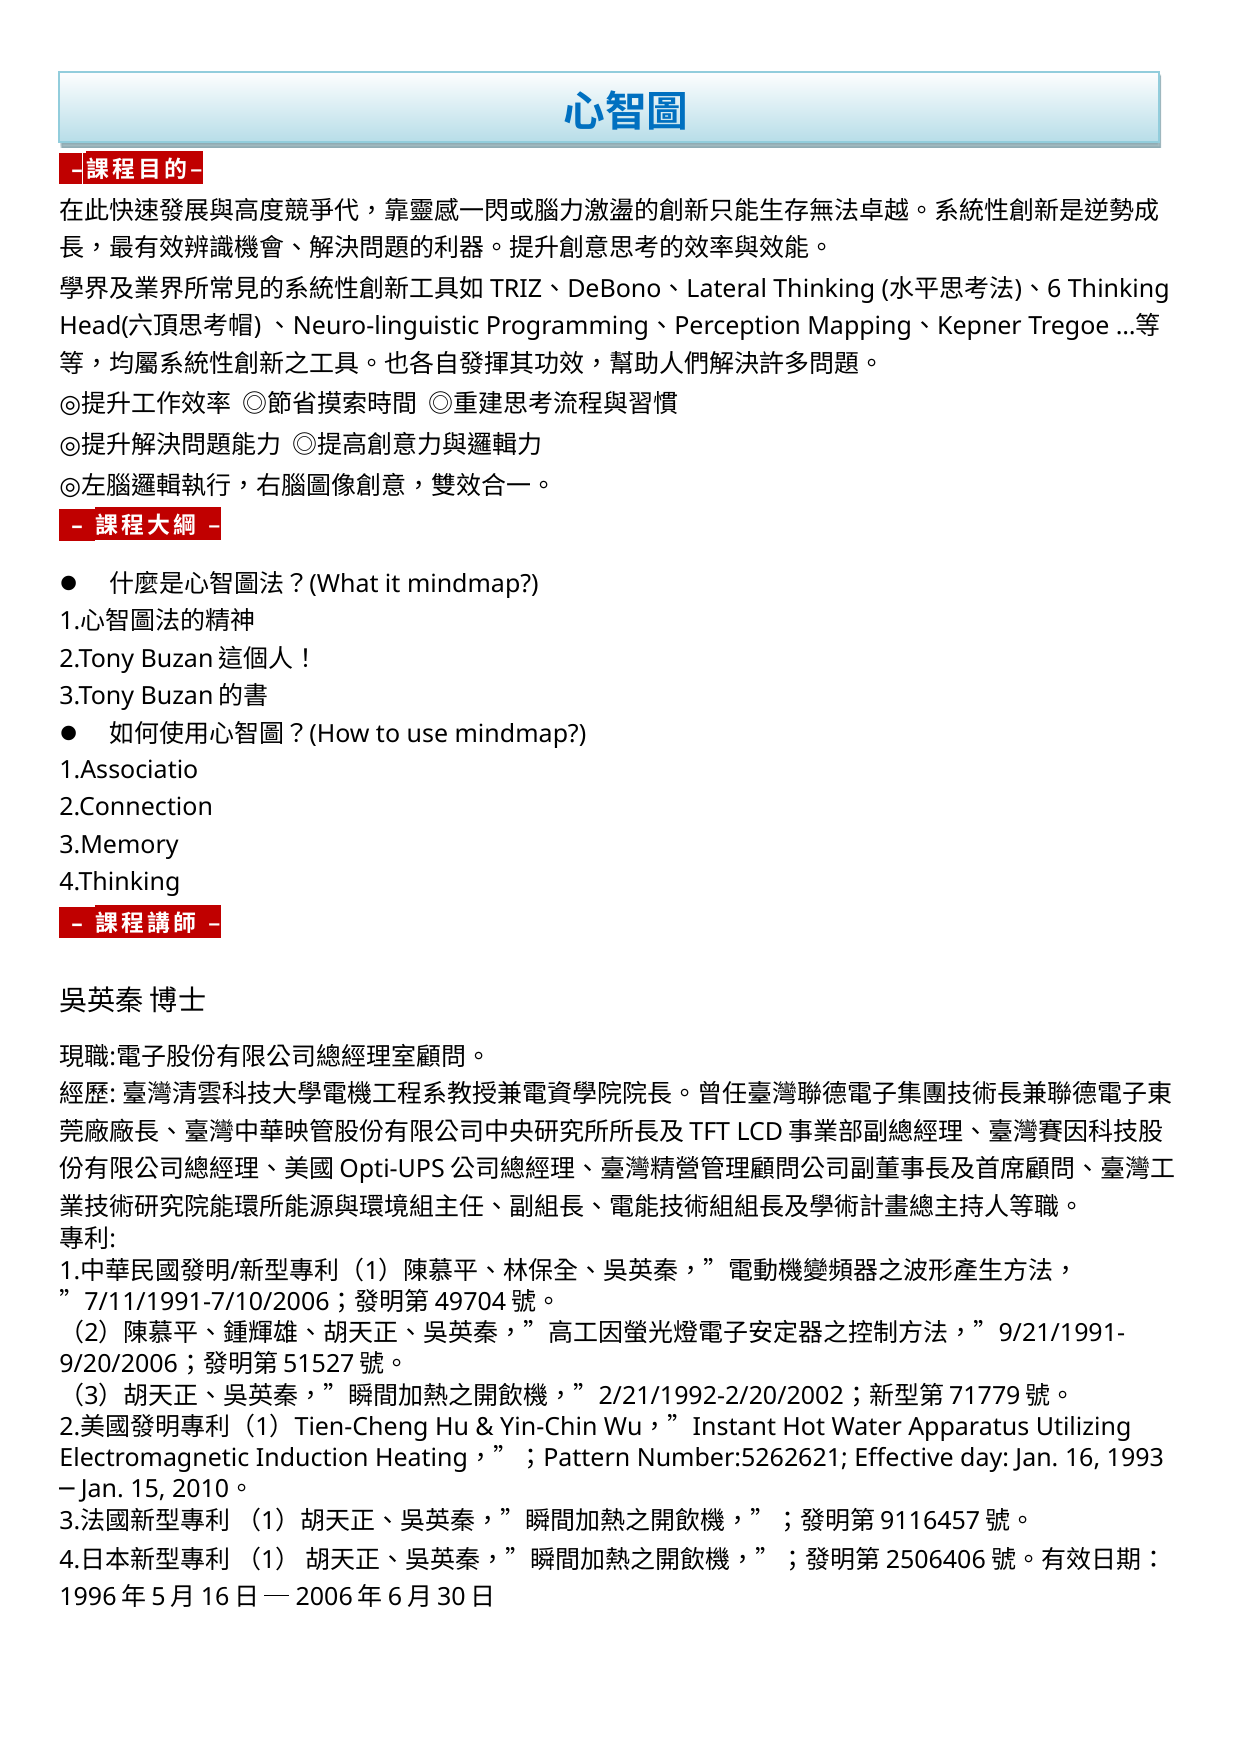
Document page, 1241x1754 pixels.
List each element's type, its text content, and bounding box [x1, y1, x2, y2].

text 在此快速發展與高度競爭代，靠靈感一閃或腦力激盪的創新只能生存無法卓越。系統性創新是逆勢成長，最有效辨識機會、解決問題的利器。提升創意思考的效率與效能。 [59, 189, 1181, 264]
text ◎提升解決問題能力 ◎提高創意力與邏輯力 [59, 424, 1181, 461]
text （2）陳慕平、鍾輝雄、胡天正、吳英秦，”高工因螢光燈電子安定器之控制方法，”9/21/1991-9/20/2006；發明第51527號。 [59, 1317, 1181, 1379]
text 1.心智圖法的精神 [59, 600, 1181, 637]
text 2.Connection [59, 787, 1181, 825]
text 吳英秦 博士 [59, 960, 1181, 1035]
text – 課程大綱 – [59, 505, 1181, 543]
text 1.Associatio [59, 750, 1181, 787]
text 4.Thinking [59, 862, 1181, 900]
text –課程目的– [59, 149, 1181, 186]
text 3.Tony Buzan的書 [59, 675, 1181, 712]
text 3.Memory [59, 825, 1181, 862]
list 如何使用心智圖？(How to use mindmap?) [59, 712, 1181, 750]
text 專利: [59, 1223, 1181, 1254]
text 2.美國發明專利（1）Tien-Cheng Hu & Yin-Chin Wu，”Instant Hot Water Apparatus Utilizing Electromagnetic Induction Heating，”；Pattern Number:5262621; Effective day: Jan. 16, 1993 ─ Jan. 15, 2010。 [59, 1410, 1181, 1504]
text ◎左腦邏輯執行，右腦圖像創意，雙效合一。 [59, 464, 1181, 502]
list 什麼是心智圖法？(What it mindmap?) [59, 562, 1181, 600]
text – 課程講師 – [59, 903, 1181, 941]
text 現職:電子股份有限公司總經理室顧問。 [59, 1035, 1181, 1073]
text ◎提升工作效率 ◎節省摸索時間 ◎重建思考流程與習慣 [59, 383, 1181, 421]
text （3）胡天正、吳英秦，”瞬間加熱之開飲機，”2/21/1992-2/20/2002；新型第71779號。 [59, 1379, 1181, 1410]
text 1.中華民國發明/新型專利（1）陳慕平、林保全、吳英秦，”電動機變頻器之波形產生方法，”7/11/1991-7/10/2006；發明第49704號。 [59, 1254, 1181, 1317]
text 心智圖 [59, 71, 1181, 146]
text 經歷: 臺灣清雲科技大學電機工程系教授兼電資學院院長。曾任臺灣聯德電子集團技術長兼聯德電子東莞廠廠長、臺灣中華映管股份有限公司中央研究所所長及TFT LCD事業部副總經理、臺灣賽因科技股份有限公司總經理、美國Opti-UPS公司總經理、臺灣精營管理顧問公司副董事長及首席顧問、臺灣工業技術研究院能環所能源與環境組主任、副組長、電能技術組組長及學術計畫總主持人等職。 [59, 1073, 1181, 1223]
text 3.法國新型專利 （1）胡天正、吳英秦，”瞬間加熱之開飲機，”；發明第9116457號。 [59, 1504, 1181, 1535]
text 4.日本新型專利 （1） 胡天正、吳英秦，”瞬間加熱之開飲機，”；發明第2506406號。有效日期：1996年5月16日 ─ 2006年6月30日 [59, 1538, 1181, 1613]
text 學界及業界所常見的系統性創新工具如 TRIZ、DeBono、Lateral Thinking (水平思考法)、6 Thinking Head(六頂思考帽) 、Neuro-linguistic Programming、Perception Mapping、Kepner Tregoe …等等，均屬系統性創新之工具。也各自發揮其功效，幫助人們解決許多問題。 [59, 268, 1181, 380]
text 2.Tony Buzan這個人！ [59, 637, 1181, 675]
